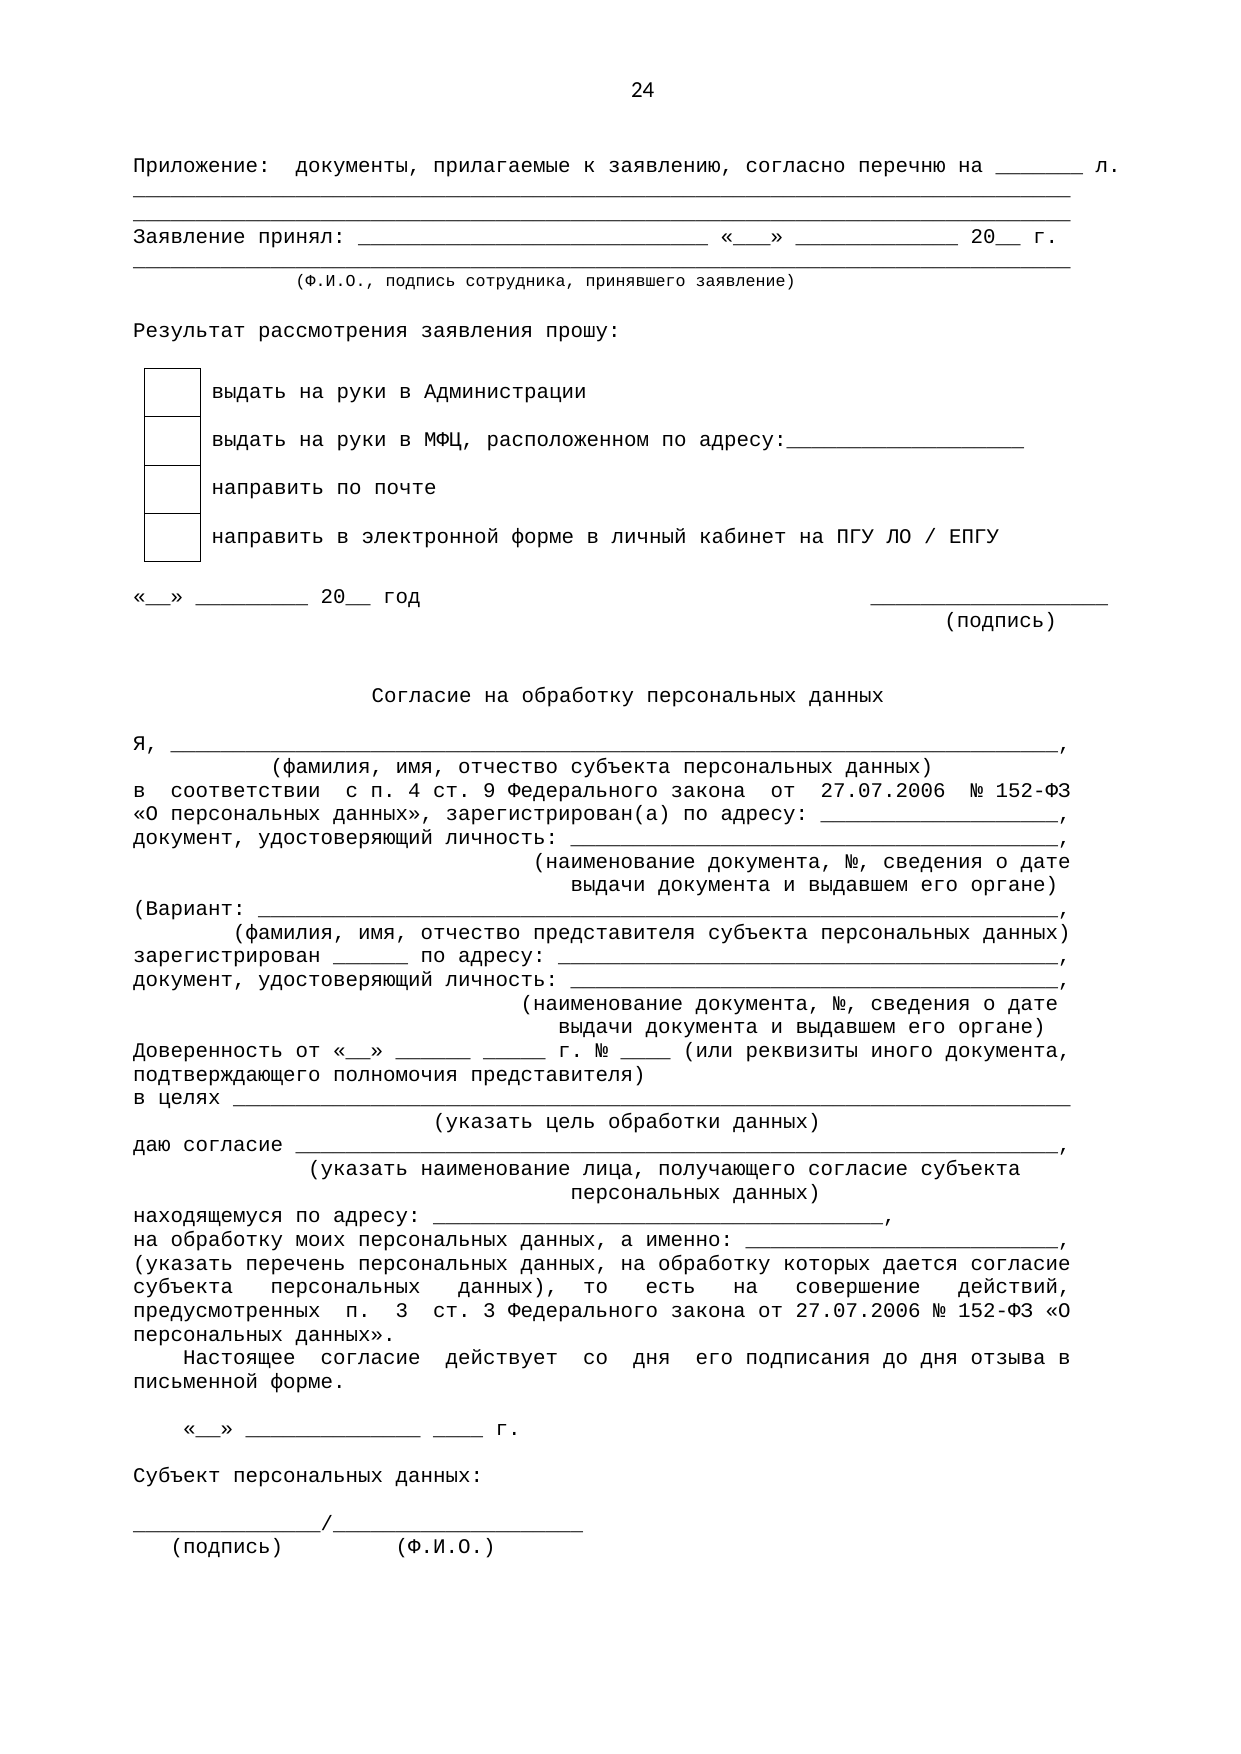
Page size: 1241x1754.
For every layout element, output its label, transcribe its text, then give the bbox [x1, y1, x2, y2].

text даю согласие _____________________________________________________________, [133, 1134, 1152, 1158]
text персональных данных) [133, 1182, 1152, 1205]
text документ, удостоверяющий личность: _______________________________________, [133, 827, 1152, 851]
text субъекта персональных данных), то есть на совершение действий, [133, 1276, 1152, 1300]
text ___________________________________________________________________________ [133, 178, 1152, 202]
text (наименование документа, №, сведения о дате [133, 993, 1152, 1016]
table_header выдать на руки в Администрации [201, 368, 1134, 416]
text _______________/____________________ [133, 1513, 1152, 1536]
text подтверждающего полномочия представителя) [133, 1063, 1152, 1087]
table_cell [145, 466, 200, 513]
text в соответствии с п. 4 ст. 9 Федерального закона от 27.07.2006 № 152-ФЗ [133, 780, 1152, 803]
table_cell направить в электронной форме в личный кабинет на ПГУ ЛО / ЕПГУ [201, 513, 1134, 561]
text «О персональных данных», зарегистрирован(а) по адресу: ___________________, [133, 803, 1152, 827]
text зарегистрирован ______ по адресу: ________________________________________, [133, 945, 1152, 969]
text Согласие на обработку персональных данных [133, 685, 1122, 709]
text «__» _________ 20__ год ___________________ [133, 586, 1122, 610]
text выдачи документа и выдавшем его органе) [133, 874, 1152, 898]
table_header [145, 369, 200, 416]
text (фамилия, имя, отчество представителя субъекта персональных данных) [133, 922, 1152, 945]
text (указать наименование лица, получающего согласие субъекта [133, 1158, 1152, 1182]
table_cell выдать на руки в МФЦ, расположенном по адресу:___________________ [201, 416, 1134, 464]
text (Вариант: ________________________________________________________________, [133, 898, 1152, 922]
text (указать цель обработки данных) [133, 1111, 1152, 1134]
text Субъект персональных данных: [133, 1466, 1152, 1489]
text предусмотренных п. 3 ст. 3 Федерального закона от 27.07.2006 № 152-ФЗ «О [133, 1300, 1152, 1324]
text на обработку моих персональных данных, а именно: _________________________, [133, 1229, 1152, 1253]
text персональных данных». [133, 1324, 1152, 1347]
table_cell направить по почте [201, 465, 1134, 513]
text Результат рассмотрения заявления прошу: [133, 321, 1122, 344]
text (указать перечень персональных данных, на обработку которых дается согласие [133, 1253, 1152, 1276]
text (Ф.И.О., подпись сотрудника, принявшего заявление) [133, 273, 1152, 292]
text Я, _______________________________________________________________________, [133, 732, 1152, 756]
table_cell [145, 514, 200, 561]
text Заявление принял: ____________________________ «___» _____________ 20__ г. [133, 226, 1152, 249]
text «__» ______________ ____ г. [133, 1418, 1152, 1442]
text Доверенность от «__» ______ _____ г. № ____ (или реквизиты иного документа, [133, 1040, 1152, 1063]
text ___________________________________________________________________________ [133, 249, 1152, 273]
table_cell [145, 417, 200, 464]
text (наименование документа, №, сведения о дате [133, 851, 1152, 874]
text документ, удостоверяющий личность: _______________________________________, [133, 969, 1152, 993]
text находящемуся по адресу: ____________________________________, [133, 1205, 1152, 1229]
text (подпись) (Ф.И.О.) [133, 1536, 1152, 1560]
text ___________________________________________________________________________ [133, 202, 1152, 226]
text выдачи документа и выдавшем его органе) [133, 1016, 1152, 1040]
text письменной форме. [133, 1371, 1152, 1394]
text Настоящее согласие действует со дня его подписания до дня отзыва в [133, 1347, 1152, 1371]
text в целях ___________________________________________________________________ [133, 1087, 1152, 1111]
text (подпись) [133, 610, 1122, 633]
text (фамилия, имя, отчество субъекта персональных данных) [133, 756, 1152, 780]
text Приложение: документы, прилагаемые к заявлению, согласно перечню на _______ л. [133, 155, 1122, 178]
